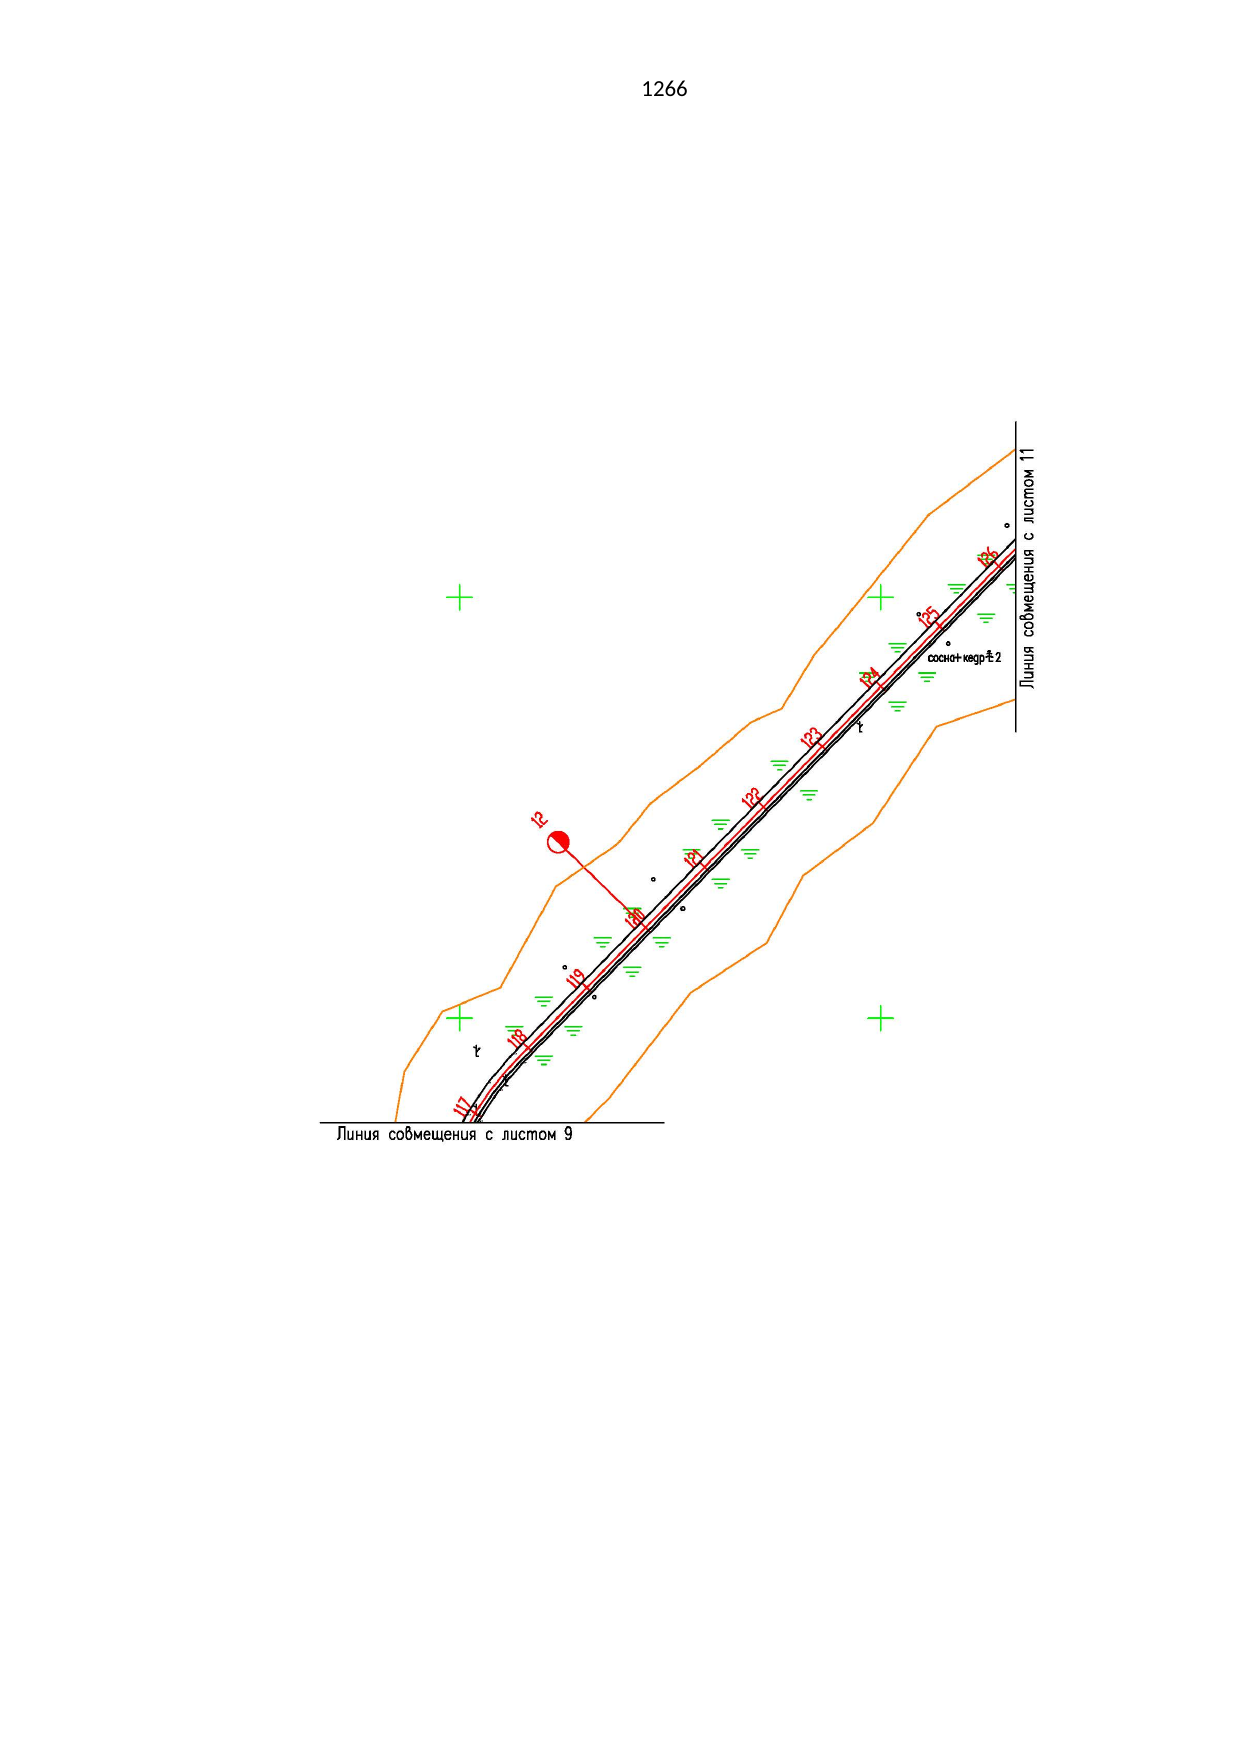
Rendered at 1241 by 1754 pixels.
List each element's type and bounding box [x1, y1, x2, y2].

picture [289, 129, 1040, 1236]
